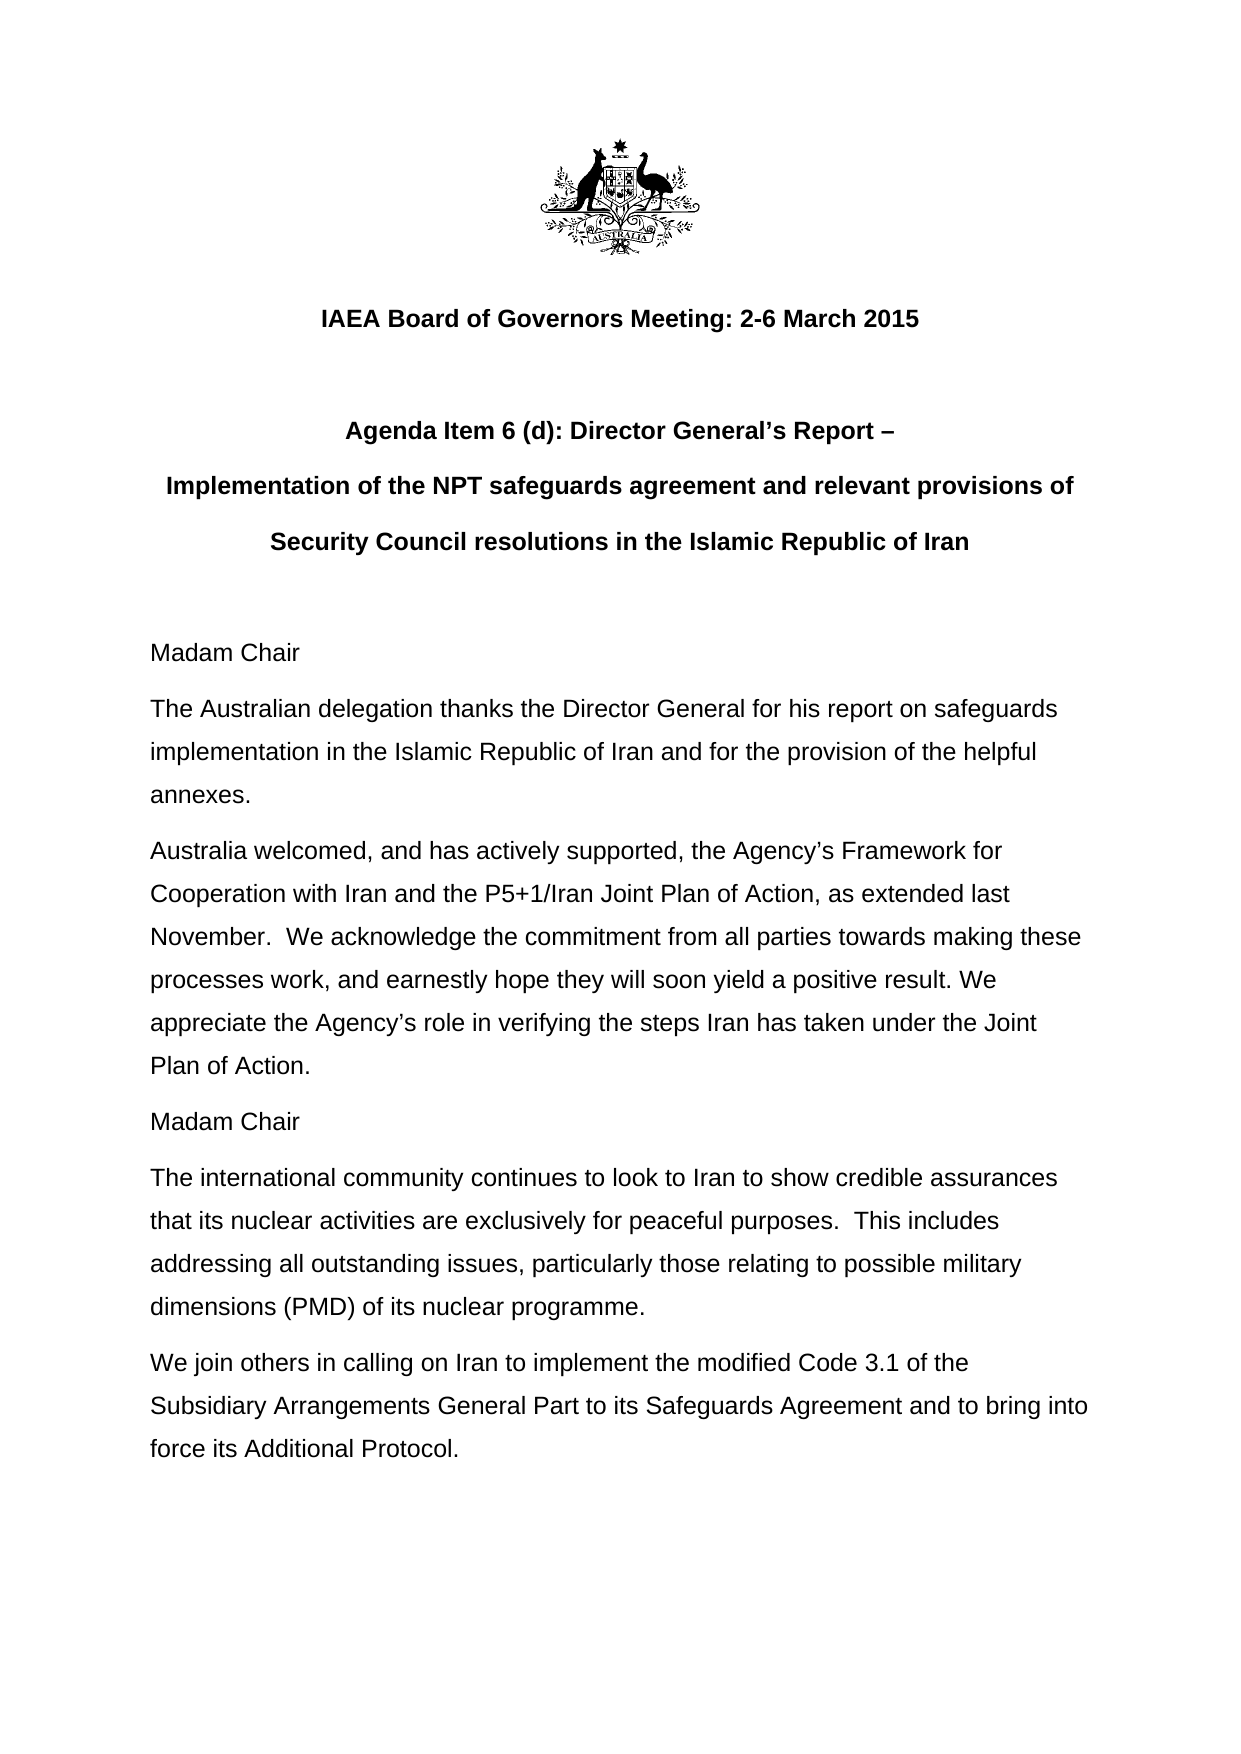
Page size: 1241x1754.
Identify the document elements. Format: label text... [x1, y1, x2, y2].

text The Australian delegation thanks the Director General for his report on safeguards implementation in the Islamic Republic of Iran and for the provision of the helpful annexes. [150, 694, 1090, 809]
text We join others in calling on Iran to implement the modified Code 3.1 of the Subsidiary Arrangements General Part to its Safeguards Agreement and to bring into force its Additional Protocol. [150, 1347, 1090, 1462]
text IAEA Board of Governors Meeting: 2-6 March 2015 [150, 304, 1090, 333]
text Implementation of the NPT safeguards agreement and relevant provisions of [150, 471, 1090, 500]
picture [515, 118, 725, 278]
text Agenda Item 6 (d): Director General’s Report – [150, 416, 1090, 444]
text Security Council resolutions in the Islamic Republic of Iran [150, 527, 1090, 556]
text Madam Chair [150, 1107, 1090, 1136]
text The international community continues to look to Iran to show credible assurances that its nuclear activities are exclusively for peaceful purposes. This includes addressing all outstanding issues, particularly those relating to possible military dimensions (PMD) of its nuclear programme. [150, 1162, 1090, 1321]
text Australia welcomed, and has actively supported, the Agency’s Framework for Cooperation with Iran and the P5+1/Iran Joint Plan of Action, as extended last November. We acknowledge the commitment from all parties towards making these processes work, and earnestly hope they will soon yield a positive result. We appreciate the Agency’s role in verifying the steps Iran has taken under the Joint Plan of Action. [150, 836, 1090, 1080]
text Madam Chair [150, 638, 1090, 667]
